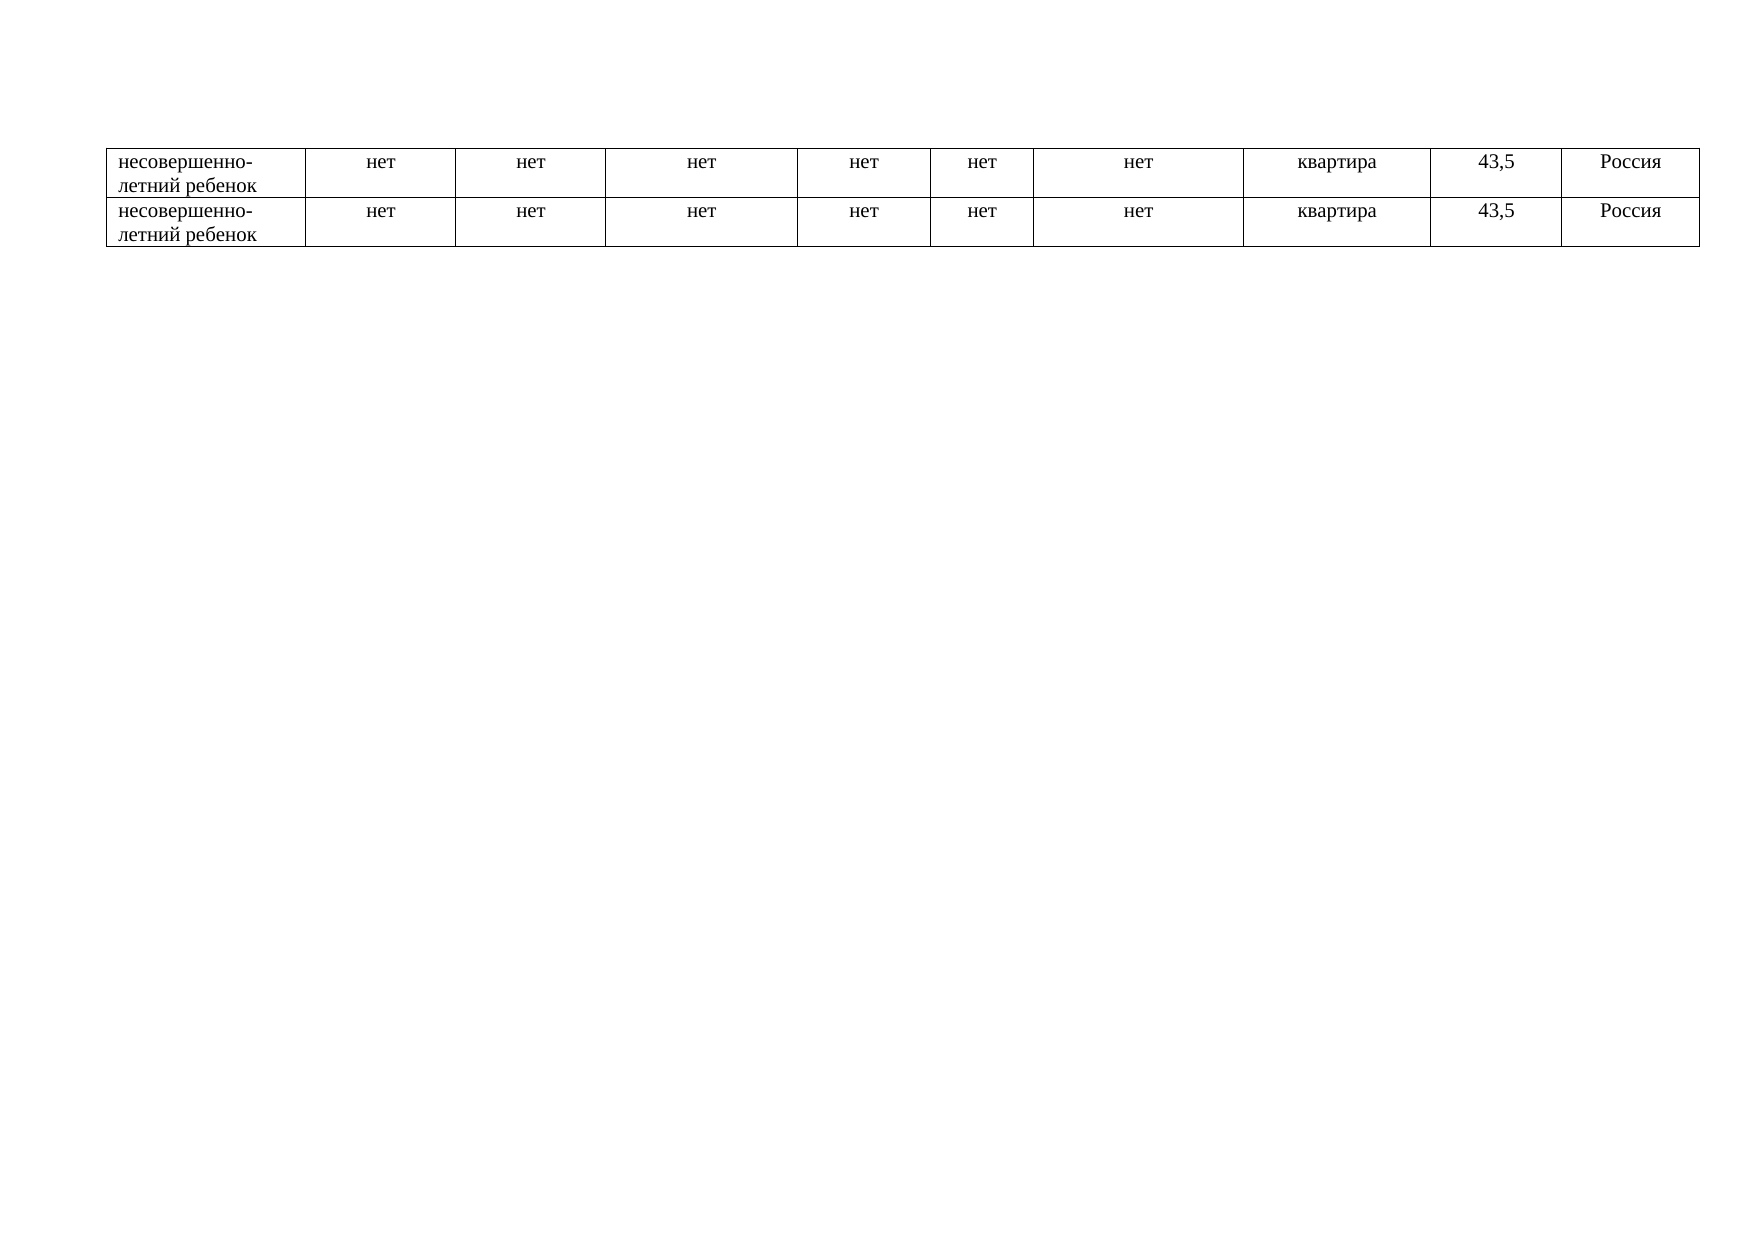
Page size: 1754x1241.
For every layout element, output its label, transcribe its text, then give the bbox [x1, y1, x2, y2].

table_cell несовершенно-летний ребенок [107, 149, 305, 197]
table_cell нет [1034, 198, 1243, 246]
table_cell несовершенно-летний ребенок [107, 198, 305, 246]
table_cell нет [606, 149, 797, 197]
table_cell нет [798, 149, 930, 197]
table_cell квартира [1244, 149, 1430, 197]
table_cell нет [306, 198, 455, 246]
table_cell нет [606, 198, 797, 246]
table_cell нет [931, 149, 1033, 197]
table_cell Россия [1562, 198, 1699, 246]
table_cell 43,5 [1431, 149, 1561, 197]
table_cell нет [1034, 149, 1243, 197]
table_cell квартира [1244, 198, 1430, 246]
table_cell Россия [1562, 149, 1699, 197]
table_cell нет [306, 149, 455, 197]
table_cell нет [798, 198, 930, 246]
table_cell нет [456, 198, 605, 246]
table_cell 43,5 [1431, 198, 1561, 246]
table_cell нет [456, 149, 605, 197]
table_cell нет [931, 198, 1033, 246]
